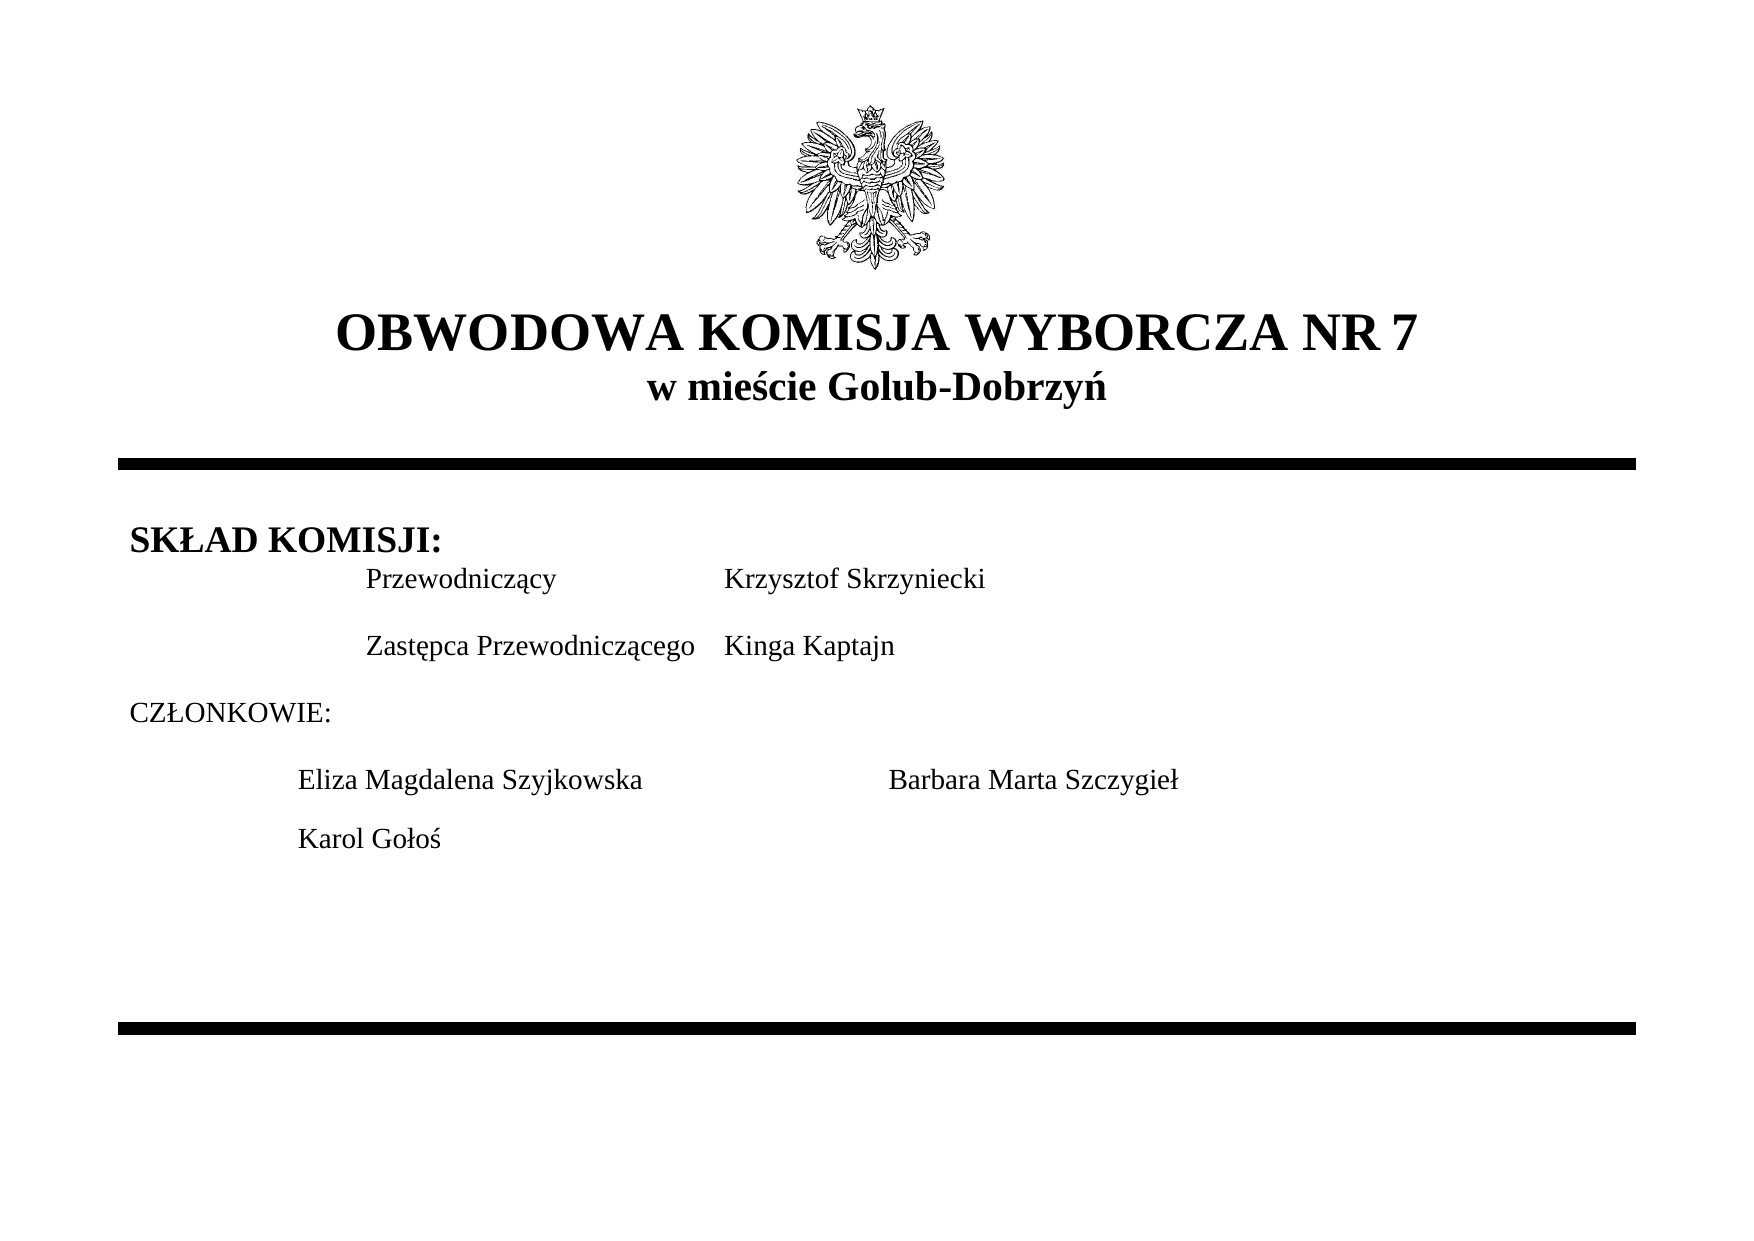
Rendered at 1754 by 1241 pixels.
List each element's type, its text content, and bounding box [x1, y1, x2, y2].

text w mieście Golub-Dobrzyń [118, 362, 1636, 409]
picture [781, 87, 974, 271]
text OBWODOWA KOMISJA WYBORCZA NR 7 [118, 299, 1636, 362]
table_header SKŁAD KOMISJI: Przewodniczący Krzysztof Skrzyniecki Zastępca Przewodniczącego Kinga Kaptajn CZŁONKOWIE: [118, 470, 1636, 1022]
